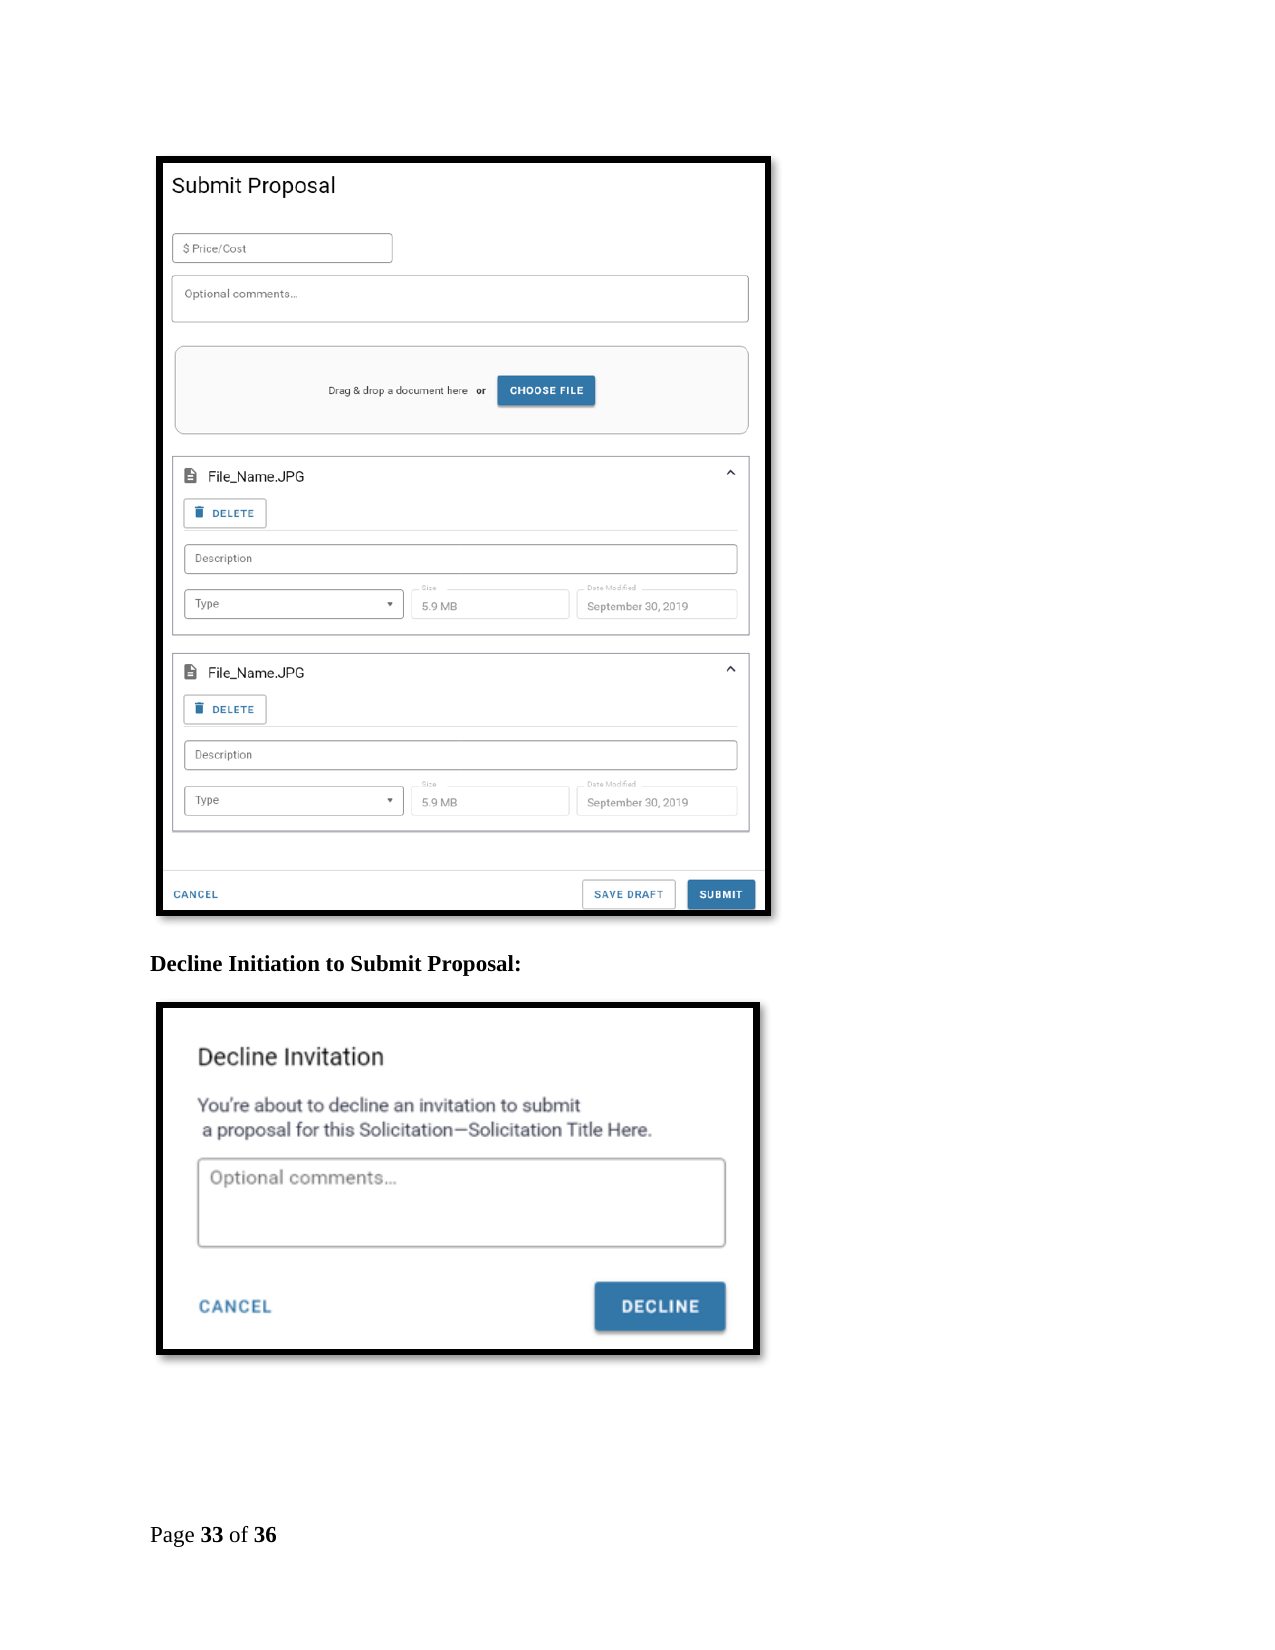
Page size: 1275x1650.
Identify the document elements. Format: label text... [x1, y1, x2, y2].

text Decline Initiation to Submit Proposal: [150, 950, 1125, 977]
picture [163, 1008, 753, 1349]
picture [163, 163, 765, 910]
